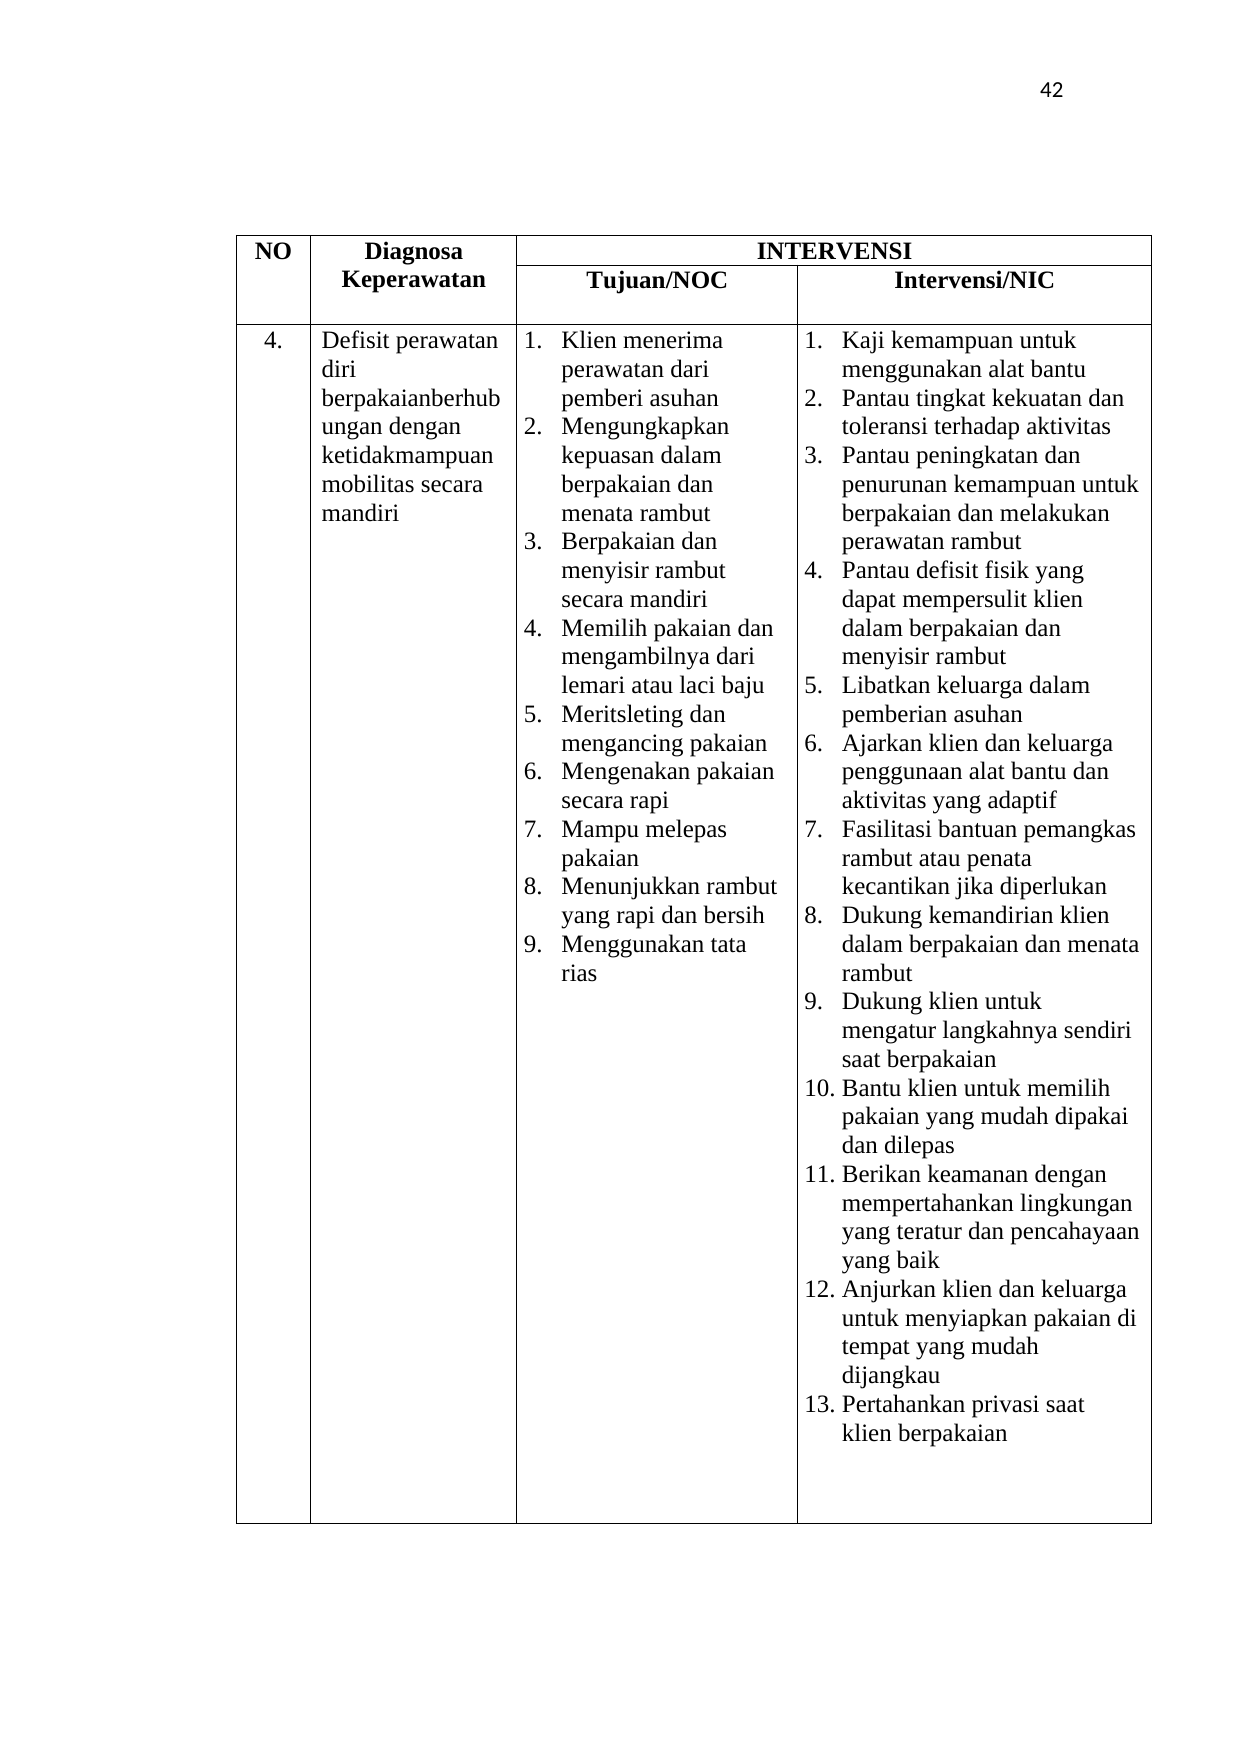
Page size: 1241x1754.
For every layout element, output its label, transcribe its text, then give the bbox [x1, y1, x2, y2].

table_header INTERVENSI [517, 236, 1151, 264]
table_cell Defisit perawatan diri berpakaianberhubungan dengan ketidakmampuan mobilitas secara mandiri [311, 325, 516, 1523]
table_cell Intervensi/NIC [798, 266, 1151, 324]
table_header Diagnosa Keperawatan [311, 236, 516, 324]
table_cell 4. [237, 325, 310, 1523]
table_cell Tujuan/NOC [517, 266, 797, 324]
table_header NO [237, 236, 310, 324]
table_cell Kaji kemampuan untuk menggunakan alat bantu Pantau tingkat kekuatan dan toleransi terhadap aktivitas Pantau peningkatan dan penurunan kemampuan untuk berpakaian dan melakukan perawatan rambut Pantau defisit fisik yang dapat mempersulit klien dalam berpakaian dan menyisir rambut Libatkan keluarga dalam pemberian asuhan Ajarkan klien dan keluarga penggunaan alat bantu dan aktivitas yang adaptif Fasilitasi bantuan pemangkas rambut atau penata kecantikan jika diperlukan Dukung kemandirian klien dalam berpakaian dan menata rambut Dukung klien untuk mengatur langkahnya sendiri saat berpakaian Bantu klien untuk memilih pakaian yang mudah dipakai dan dilepas Berikan keamanan dengan mempertahankan lingkungan yang teratur dan pencahayaan yang baik Anjurkan klien dan keluarga untuk menyiapkan pakaian di tempat yang mudah dijangkau Pertahankan privasi saat klien berpakaian [798, 325, 1151, 1523]
table_cell Klien menerima perawatan dari pemberi asuhan Mengungkapkan kepuasan dalam berpakaian dan menata rambut Berpakaian dan menyisir rambut secara mandiri Memilih pakaian dan mengambilnya dari lemari atau laci baju Meritsleting dan mengancing pakaian Mengenakan pakaian secara rapi Mampu melepas pakaian Menunjukkan rambut yang rapi dan bersih Menggunakan tata rias [517, 325, 797, 1523]
